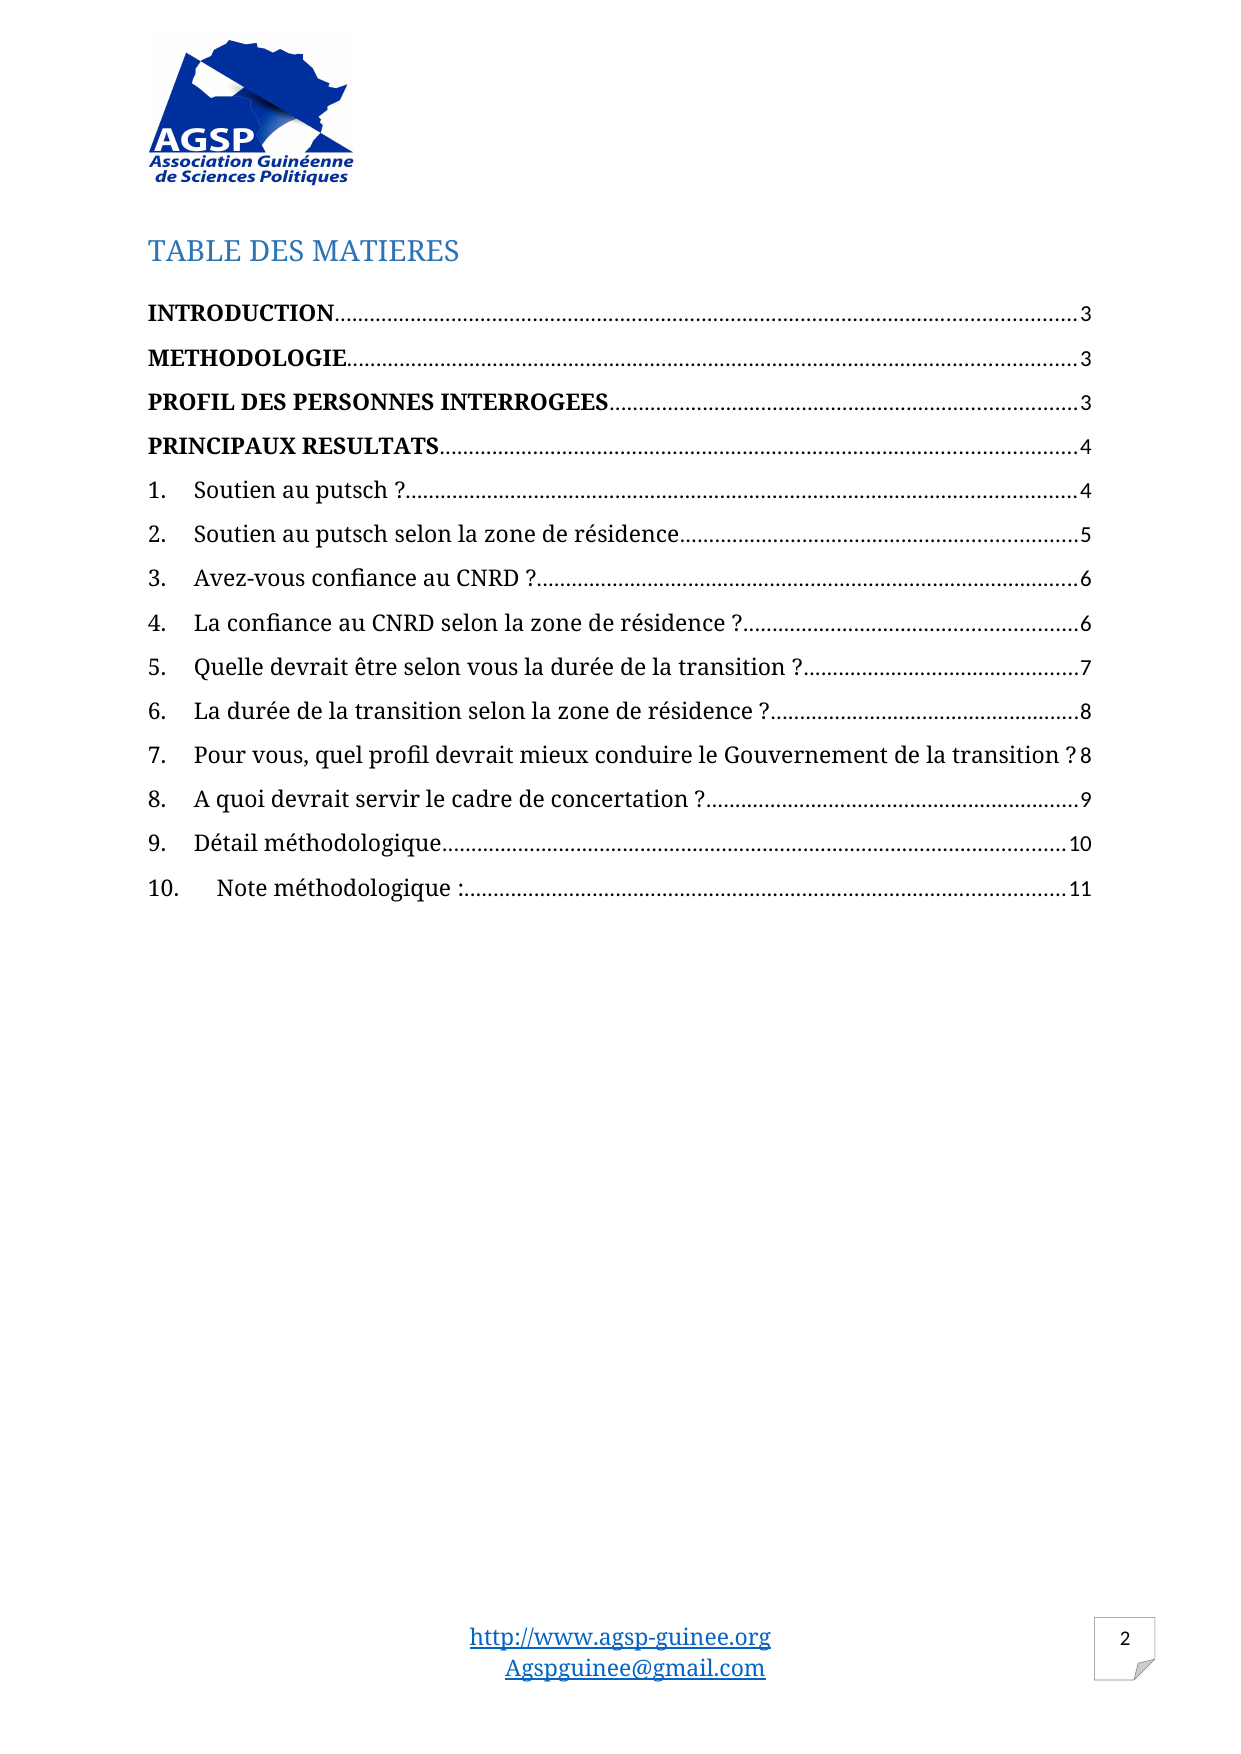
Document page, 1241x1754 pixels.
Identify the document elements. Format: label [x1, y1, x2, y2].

picture [147, 29, 355, 196]
